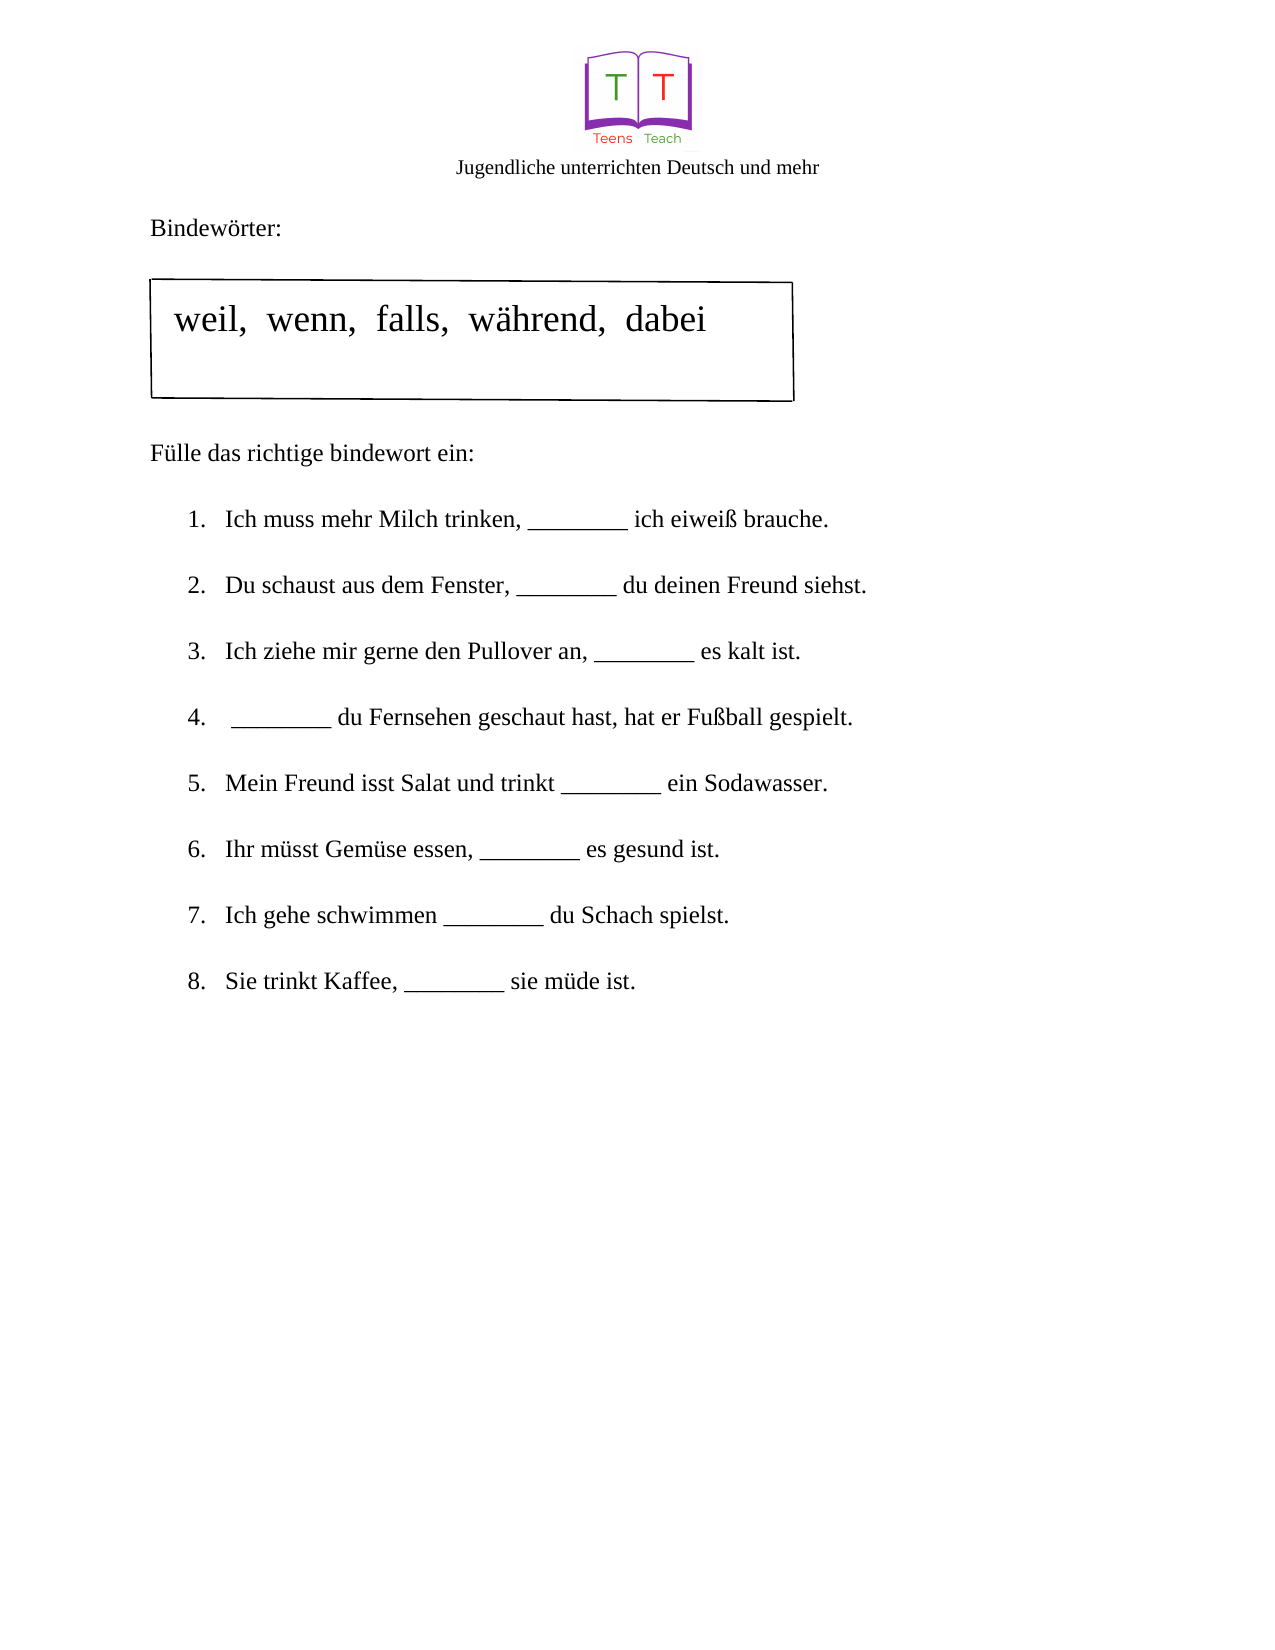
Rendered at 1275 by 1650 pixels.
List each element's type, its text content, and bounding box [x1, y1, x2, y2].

list Du schaust aus dem Fenster, ________ du deinen Freund siehst. [187, 570, 1125, 599]
text Jugendliche unterrichten Deutsch und mehr [150, 155, 1125, 179]
list Mein Freund isst Salat und trinkt ________ ein Sodawasser. [187, 768, 1125, 797]
list Ich muss mehr Milch trinken, ________ ich eiweiß brauche. [187, 504, 1125, 533]
list Ihr müsst Gemüse essen, ________ es gesund ist. [187, 834, 1125, 863]
text Bindewörter: [150, 213, 1125, 242]
list Ich ziehe mir gerne den Pullover an, ________ es kalt ist. [187, 636, 1125, 665]
text Fülle das richtige bindewort ein: [150, 438, 1125, 467]
picture [573, 45, 702, 152]
list Sie trinkt Kaffee, ________ sie müde ist. [187, 966, 1125, 995]
list ________ du Fernsehen geschaut hast, hat er Fußball gespielt. [187, 702, 1125, 731]
list Ich gehe schwimmen ________ du Schach spielst. [187, 900, 1125, 929]
